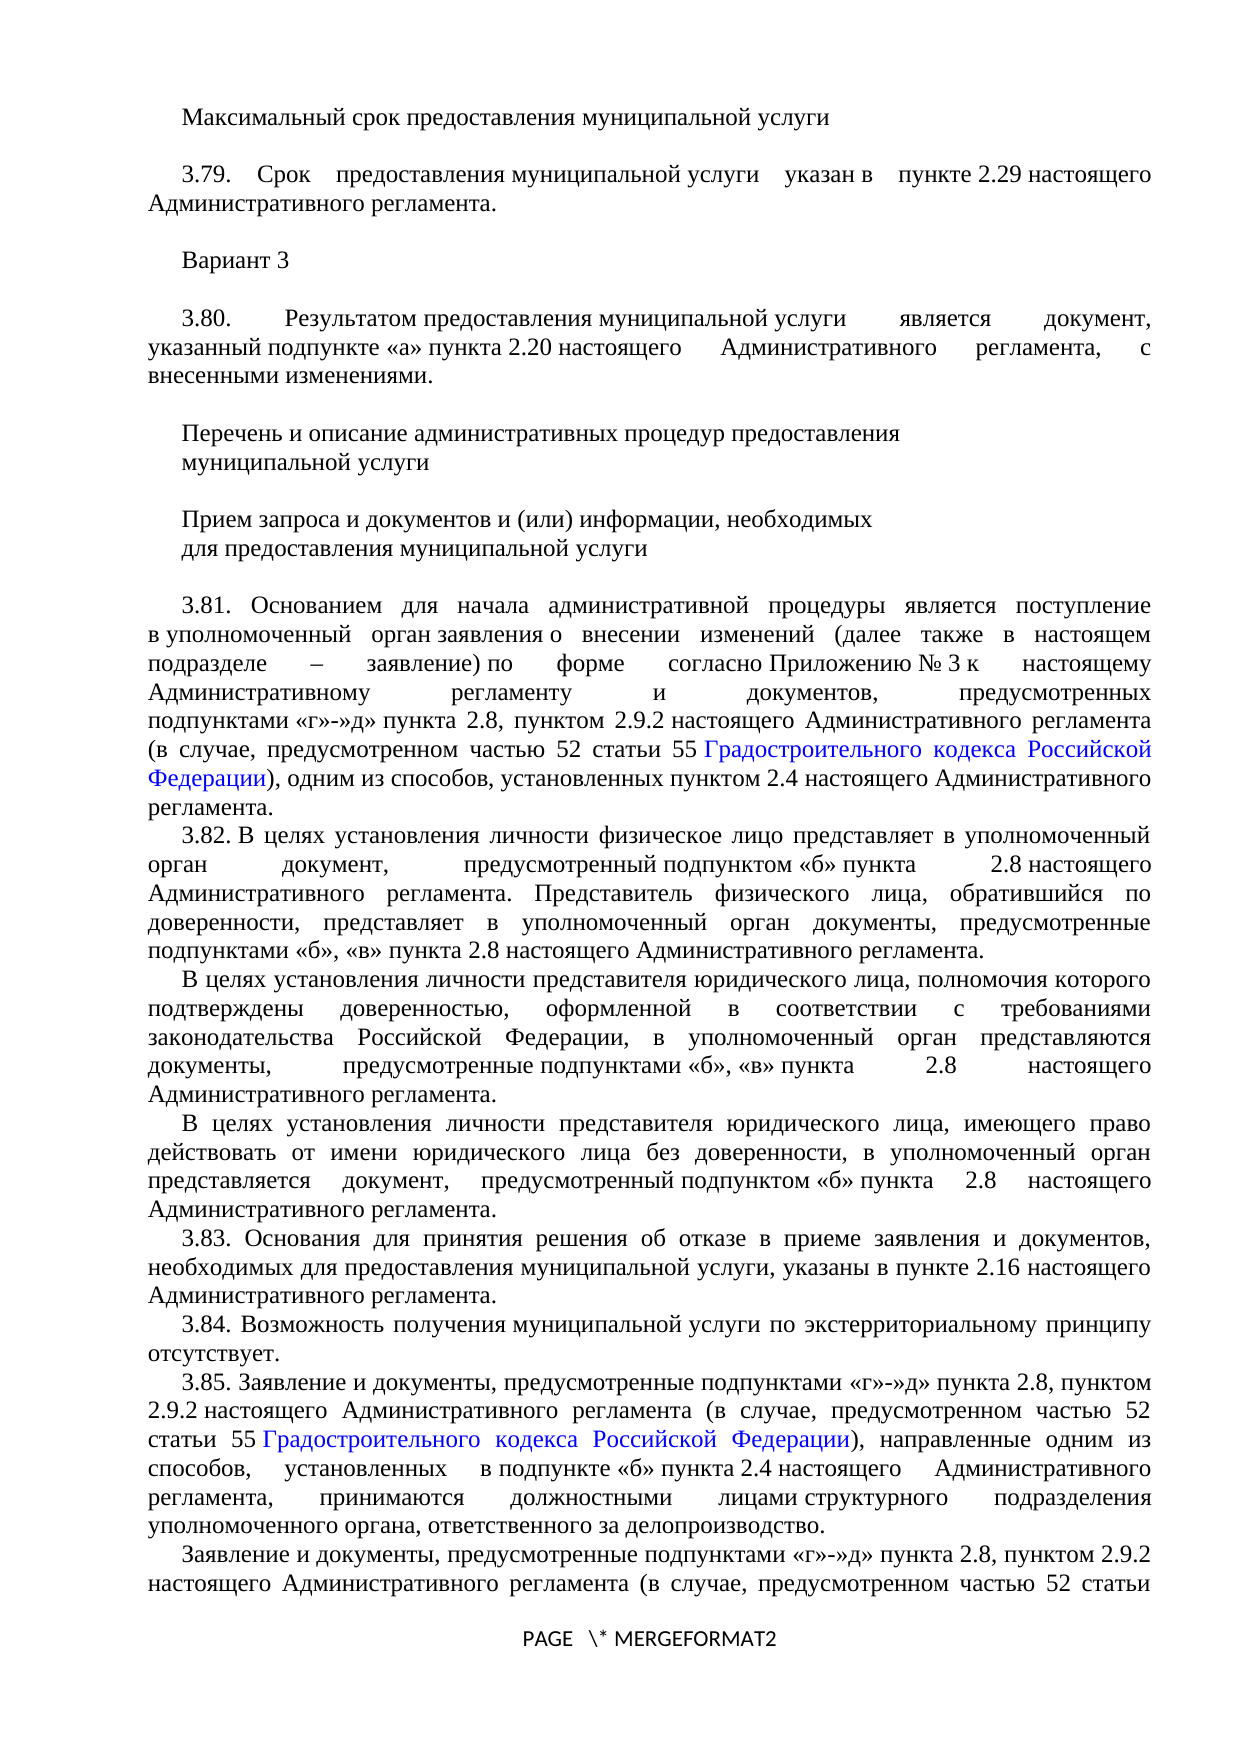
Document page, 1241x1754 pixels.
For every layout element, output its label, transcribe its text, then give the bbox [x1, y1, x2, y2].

text Прием запроса и документов и (или) информации, необходимых [148, 504, 1152, 533]
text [148, 1539, 1152, 1597]
text 3.84. Возможность получения муниципальной услуги по экстерриториальному принципу отсутствует. [148, 1309, 1152, 1367]
text муниципальной услуги [148, 447, 1152, 476]
text 3.83. Основания для принятия решения об отказе в приеме заявления и документов, необходимых для предоставления муниципальной услуги, указаны в пункте 2.16 настоящего Административного регламента. [148, 1223, 1152, 1309]
text 3.79. Срок предоставления муниципальной услуги указан в пункте 2.29 настоящего Административного регламента. [148, 159, 1152, 217]
text 3.80. Результатом предоставления муниципальной услуги является документ, указанный подпункте «а» пункта 2.20 настоящего Административного регламента, с внесенными изменениями. [148, 303, 1152, 389]
text 3.82. В целях установления личности физическое лицо представляет в уполномоченный орган документ, предусмотренный подпунктом «б» пункта 2.8 настоящего Административного регламента. Представитель физического лица, обратившийся по доверенности, представляет в уполномоченный орган документы, предусмотренные подпунктами «б», «в» пункта 2.8 настоящего Административного регламента. [148, 821, 1152, 964]
text Максимальный срок предоставления муниципальной услуги [148, 102, 1152, 131]
text 3.85. Заявление и документы, предусмотренные подпунктами «г»-»д» пункта 2.8, пунктом 2.9.2 настоящего Административного регламента (в случае, предусмотренном частью 52 статьи 55 Градостроительного кодекса Российской Федерации), направленные одним из способов, установленных в подпункте «б» пункта 2.4 настоящего Административного регламента, принимаются должностными лицами структурного подразделения уполномоченного органа, ответственного за делопроизводство. [148, 1367, 1152, 1539]
text В целях установления личности представителя юридического лица, имеющего право действовать от имени юридического лица без доверенности, в уполномоченный орган представляется документ, предусмотренный подпунктом «б» пункта 2.8 настоящего Административного регламента. [148, 1108, 1152, 1223]
text Вариант 3 [148, 246, 1152, 274]
text В целях установления личности представителя юридического лица, полномочия которого подтверждены доверенностью, оформленной в соответствии с требованиями законодательства Российской Федерации, в уполномоченный орган представляются документы, предусмотренные подпунктами «б», «в» пункта 2.8 настоящего Административного регламента. [148, 964, 1152, 1108]
text 3.81. Основанием для начала административной процедуры является поступление в уполномоченный орган заявления о внесении изменений (далее также в настоящем подразделе – заявление) по форме согласно Приложению № 3 к настоящему Административному регламенту и документов, предусмотренных подпунктами «г»-»д» пункта 2.8, пунктом 2.9.2 настоящего Административного регламента (в случае, предусмотренном частью 52 статьи 55 Градостроительного кодекса Российской Федерации), одним из способов, установленных пунктом 2.4 настоящего Административного регламента. [148, 591, 1152, 821]
text Перечень и описание административных процедур предоставления [148, 418, 1152, 447]
text для предоставления муниципальной услуги [148, 533, 1152, 562]
